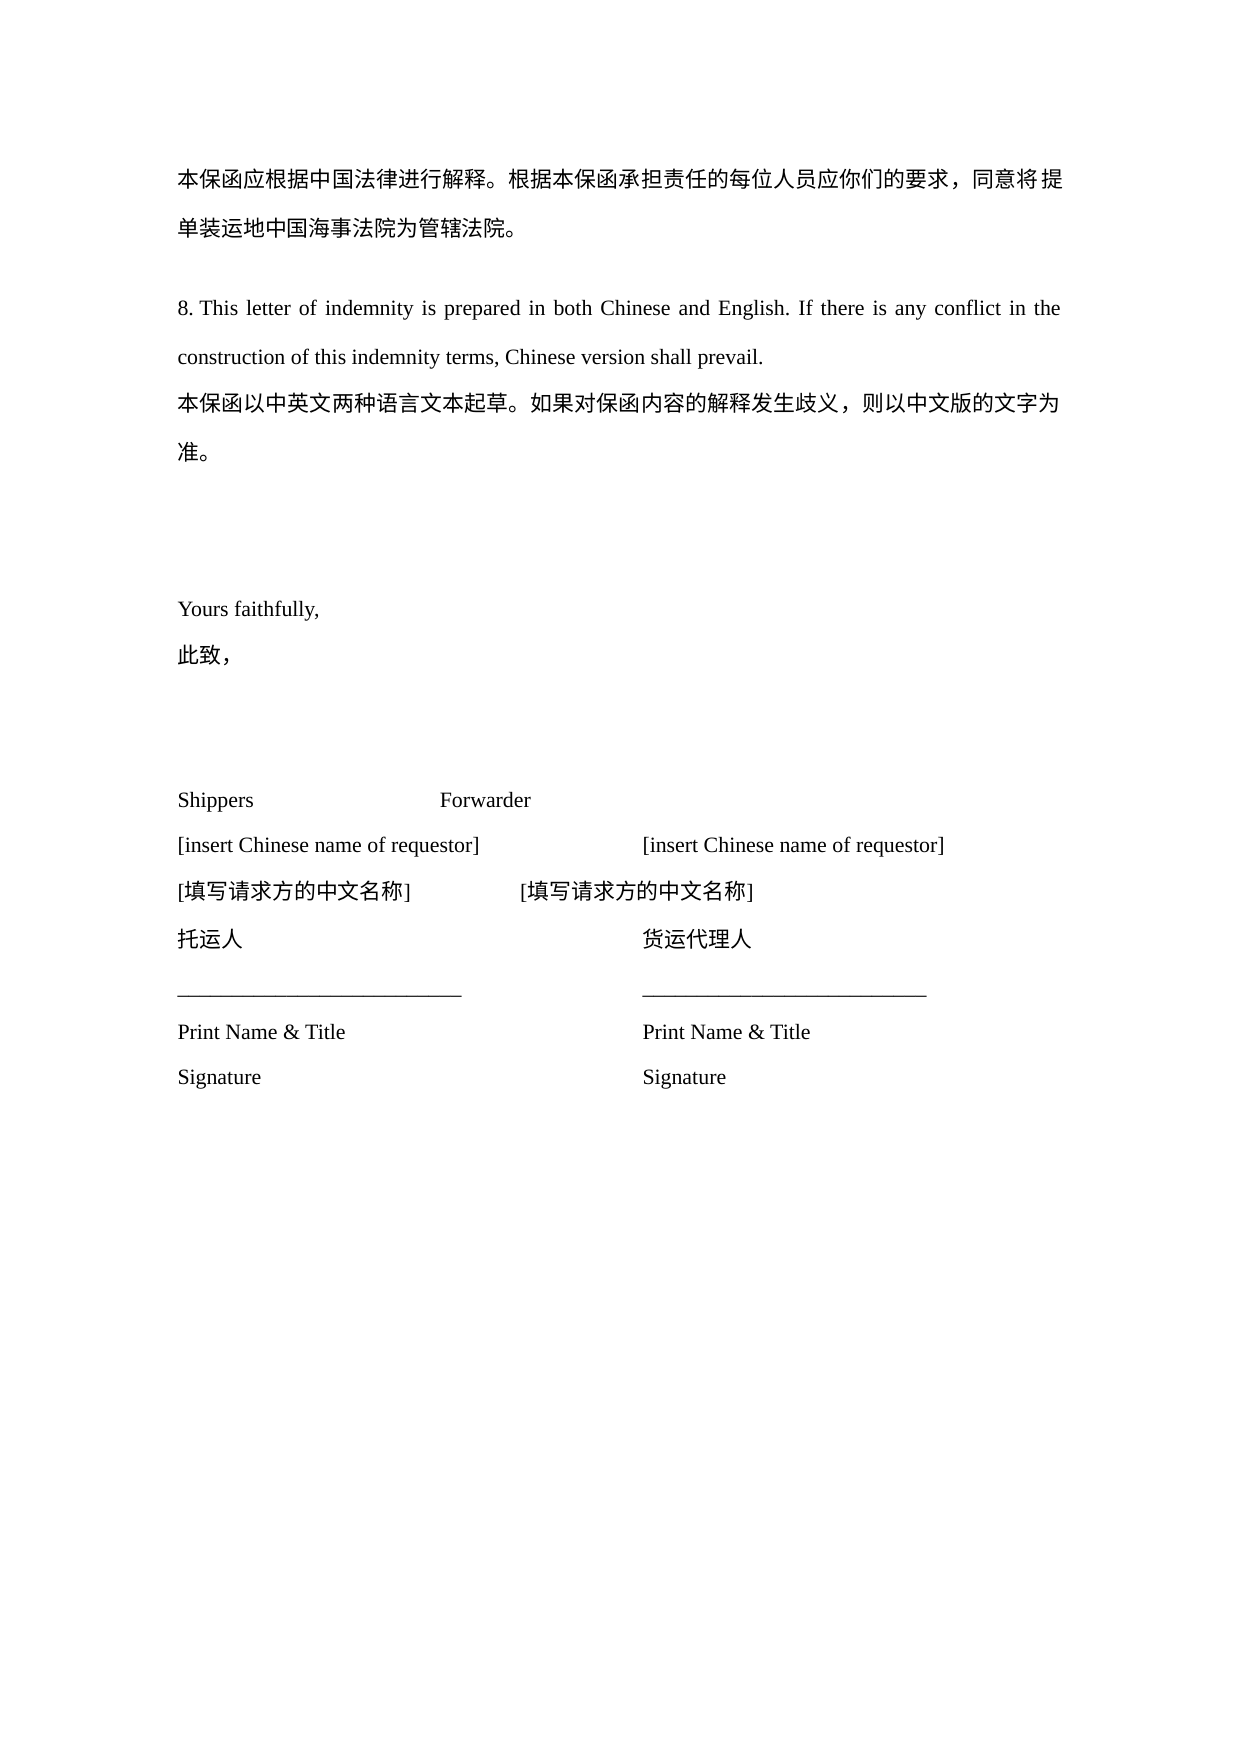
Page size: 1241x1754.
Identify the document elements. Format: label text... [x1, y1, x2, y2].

text [insert Chinese name of requestor] [642, 829, 1063, 861]
text 货运代理人 [642, 922, 1063, 954]
text [填写请求方的中文名称] [填写请求方的中文名称] [177, 874, 1063, 906]
text Shippers Forwarder [177, 783, 1063, 816]
text __________________________ [642, 970, 1063, 1003]
text Signature [177, 1061, 598, 1093]
text Print Name & Title [177, 1016, 598, 1048]
text 本保函应根据中国法律进行解释。根据本保函承担责任的每位人员应你们的要求，同意将提单装运地中国海事法院为管辖法院。 [177, 162, 1063, 243]
text Yours faithfully, [177, 593, 1063, 625]
text __________________________ [177, 970, 598, 1003]
text 托运人 [177, 922, 598, 954]
text 本保函以中英文两种语言文本起草。如果对保函内容的解释发生歧义，则以中文版的文字为 准。 [177, 385, 1063, 467]
text 此致， [177, 638, 1063, 670]
text [insert Chinese name of requestor] [177, 829, 598, 861]
text Print Name & Title [642, 1016, 1063, 1048]
text Signature [642, 1061, 1063, 1093]
list This letter of indemnity is prepared in both Chinese and English. If there is any conflict in the construction of this indemnity terms, Chinese version shall prevail. [177, 292, 1063, 373]
